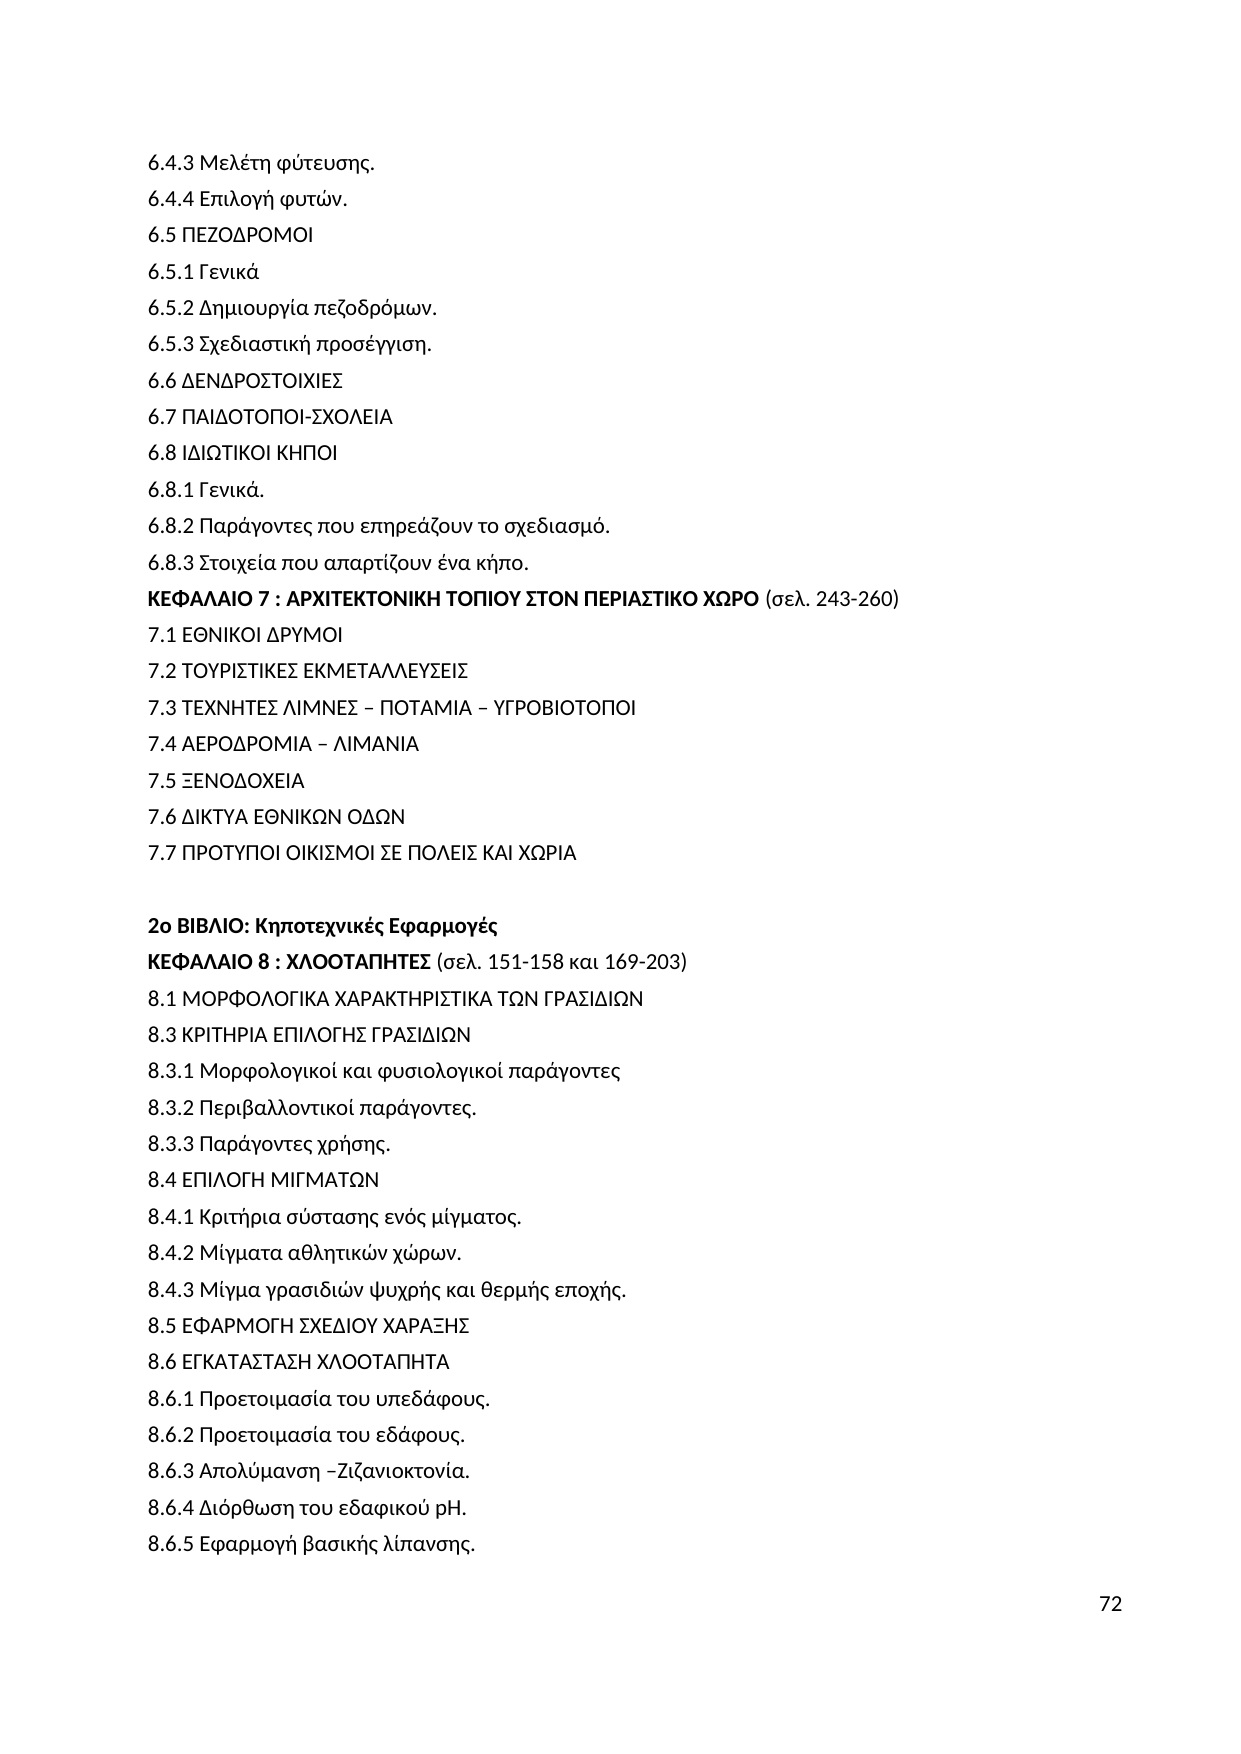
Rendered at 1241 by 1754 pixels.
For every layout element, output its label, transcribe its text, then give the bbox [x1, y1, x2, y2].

text 8.6.5 Εφαρμογή βασικής λίπανσης. [148, 1529, 1122, 1557]
text 8.6 ΕΓΚΑΤΑΣΤΑΣΗ ΧΛΟΟΤΑΠΗΤΑ [148, 1347, 1122, 1375]
text 8.4.2 Μίγματα αθλητικών χώρων. [148, 1238, 1122, 1266]
text 2ο ΒΙΒΛΙΟ: Κηποτεχνικές Εφαρμογές [148, 911, 1122, 939]
text 8.3 ΚΡΙΤΗΡΙΑ ΕΠΙΛΟΓΗΣ ΓΡΑΣΙΔΙΩΝ [148, 1020, 1122, 1048]
text 6.8.1 Γενικά. [148, 475, 1122, 503]
text 8.6.3 Απολύμανση –Ζιζανιοκτονία. [148, 1456, 1122, 1484]
text 7.2 ΤΟΥΡΙΣΤΙΚΕΣ ΕΚΜΕΤΑΛΛΕΥΣΕΙΣ [148, 657, 1122, 685]
text 8.1 ΜΟΡΦΟΛΟΓΙΚΑ ΧΑΡΑΚΤΗΡΙΣΤΙΚΑ ΤΩΝ ΓΡΑΣΙΔΙΩΝ [148, 984, 1122, 1012]
text 8.3.1 Μορφολογικοί και φυσιολογικοί παράγοντες [148, 1057, 1122, 1084]
text 8.4.1 Κριτήρια σύστασης ενός μίγματος. [148, 1202, 1122, 1230]
text 6.5.1 Γενικά [148, 257, 1122, 285]
text 8.6.4 Διόρθωση του εδαφικού pH. [148, 1493, 1122, 1521]
text 7.1 ΕΘΝΙΚΟΙ ΔΡΥΜΟΙ [148, 620, 1122, 648]
text 6.6 ΔΕΝΔΡΟΣΤΟΙΧΙΕΣ [148, 366, 1122, 394]
text 6.8 ΙΔΙΩΤΙΚΟΙ ΚΗΠΟΙ [148, 438, 1122, 467]
text 6.5.3 Σχεδιαστική προσέγγιση. [148, 329, 1122, 357]
text 6.8.3 Στοιχεία που απαρτίζουν ένα κήπο. [148, 548, 1122, 576]
text 8.4 ΕΠΙΛΟΓΗ ΜΙΓΜΑΤΩΝ [148, 1166, 1122, 1194]
text 6.4.3 Μελέτη φύτευσης. [148, 148, 1122, 176]
text 8.5 ΕΦΑΡΜΟΓΗ ΣΧΕΔΙΟΥ ΧΑΡΑΞΗΣ [148, 1311, 1122, 1339]
text 6.5.2 Δημιουργία πεζοδρόμων. [148, 293, 1122, 321]
text 8.6.2 Προετοιμασία του εδάφους. [148, 1420, 1122, 1448]
text 6.4.4 Επιλογή φυτών. [148, 184, 1122, 212]
text ΚΕΦΑΛΑΙΟ 8 : ΧΛΟΟΤΑΠΗΤΕΣ (σελ. 151-158 και 169-203) [148, 947, 1122, 976]
text 7.6 ΔΙΚΤΥΑ ΕΘΝΙΚΩΝ ΟΔΩΝ [148, 802, 1122, 830]
text 7.4 ΑΕΡΟΔΡΟΜΙΑ – ΛΙΜΑΝΙΑ [148, 729, 1122, 757]
text 8.4.3 Μίγμα γρασιδιών ψυχρής και θερμής εποχής. [148, 1275, 1122, 1303]
text 6.5 ΠΕΖΟΔΡΟΜΟΙ [148, 220, 1122, 248]
text 8.3.2 Περιβαλλοντικοί παράγοντες. [148, 1093, 1122, 1121]
text 7.5 ΞΕΝΟΔΟΧΕΙΑ [148, 766, 1122, 794]
text 6.8.2 Παράγοντες που επηρεάζουν το σχεδιασμό. [148, 511, 1122, 539]
text 6.7 ΠΑΙΔΟΤΟΠΟΙ-ΣΧΟΛΕΙΑ [148, 402, 1122, 430]
text ΚΕΦΑΛΑΙΟ 7 : ΑΡΧΙΤΕΚΤΟΝΙΚΗ ΤΟΠΙΟΥ ΣΤΟΝ ΠΕΡΙΑΣΤΙΚΟ ΧΩΡΟ (σελ. 243-260) [148, 584, 1122, 612]
text 7.3 ΤΕΧΝΗΤΕΣ ΛΙΜΝΕΣ – ΠΟΤΑΜΙΑ – ΥΓΡΟΒΙΟΤΟΠΟΙ [148, 693, 1122, 721]
text 7.7 ΠΡΟΤΥΠΟΙ ΟΙΚΙΣΜΟΙ ΣΕ ΠΟΛΕΙΣ ΚΑΙ ΧΩΡΙΑ [148, 838, 1122, 866]
text 8.3.3 Παράγοντες χρήσης. [148, 1129, 1122, 1157]
text 8.6.1 Προετοιμασία του υπεδάφους. [148, 1384, 1122, 1412]
